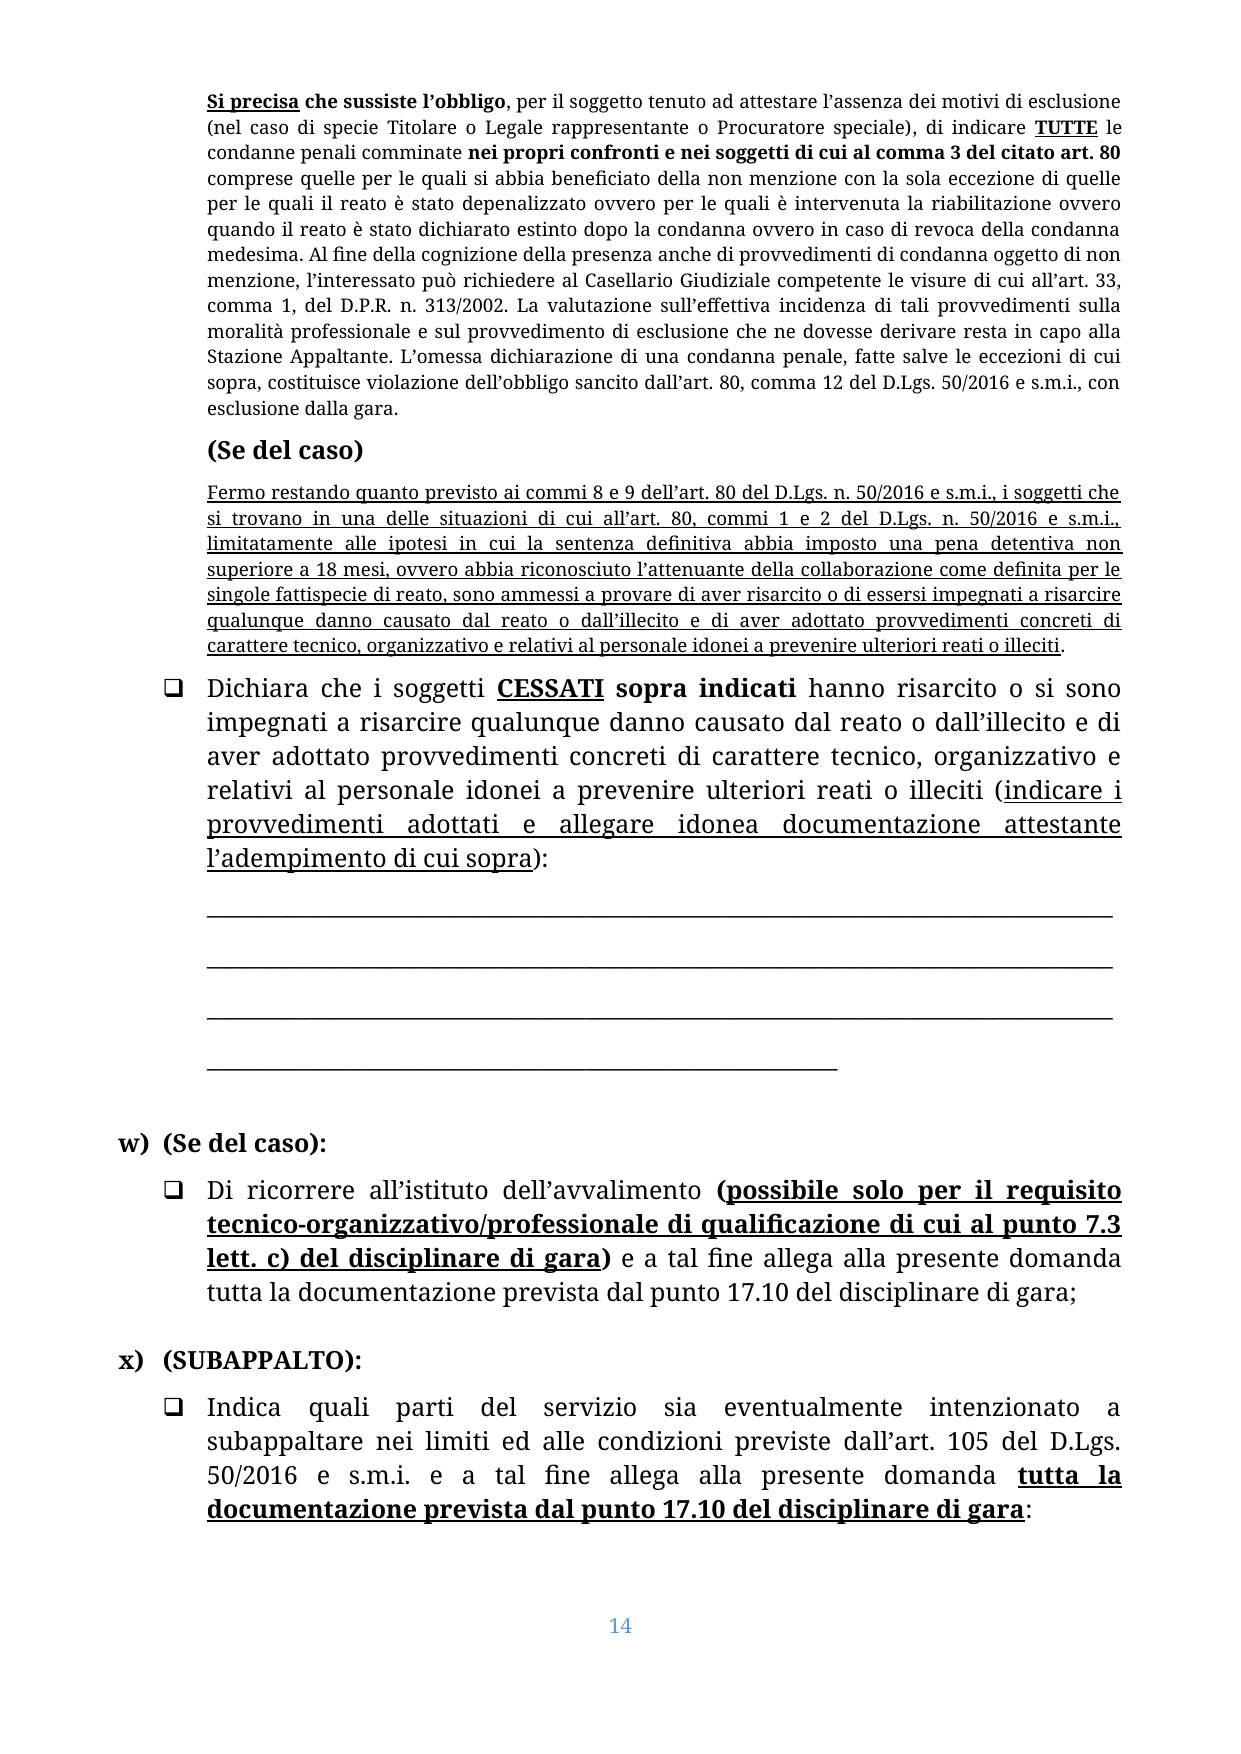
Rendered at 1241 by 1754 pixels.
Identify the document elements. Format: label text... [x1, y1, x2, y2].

list Indica quali parti del servizio sia eventualmente intenzionato a subappaltare nei limiti ed alle condizioni previste dall’art. 105 del D.Lgs. 50/2016 e s.m.i. e a tal fine allega alla presente domanda tutta la documentazione prevista dal punto 17.10 del disciplinare di gara: [162, 1389, 1122, 1525]
text (Se del caso) [207, 433, 1122, 467]
list (SUBAPPALTO): [118, 1343, 1122, 1377]
text Si precisa che sussiste l’obbligo, per il soggetto tenuto ad attestare l’assenza dei motivi di esclusione (nel caso di specie Titolare o Legale rappresentante o Procuratore speciale), di indicare TUTTE le condanne penali comminate nei propri confronti e nei soggetti di cui al comma 3 del citato art. 80 comprese quelle per le quali si abbia beneficiato della non menzione con la sola eccezione di quelle per le quali il reato è stato depenalizzato ovvero per le quali è intervenuta la riabilitazione ovvero quando il reato è stato dichiarato estinto dopo la condanna ovvero in caso di revoca della condanna medesima. Al fine della cognizione della presenza anche di provvedimenti di condanna oggetto di non menzione, l’interessato può richiedere al Casellario Giudiziale competente le visure di cui all’art. 33, comma 1, del D.P.R. n. 313/2002. La valutazione sull’effettiva incidenza di tali provvedimenti sulla moralità professionale e sul provvedimento di esclusione che ne dovesse derivare resta in capo alla Stazione Appaltante. L’omessa dichiarazione di una condanna penale, fatte salve le eccezioni di cui sopra, costituisce violazione dell’obbligo sancito dall’art. 80, comma 12 del D.Lgs. 50/2016 e s.m.i., con esclusione dalla gara. [207, 89, 1122, 420]
list (Se del caso): [118, 1126, 1122, 1160]
text Fermo restando quanto previsto ai commi 8 e 9 dell’art. 80 del D.Lgs. n. 50/2016 e s.m.i., i soggetti che si trovano in una delle situazioni di cui all’art. 80, commi 1 e 2 del D.Lgs. n. 50/2016 e s.m.i., limitatamente alle ipotesi in cui la sentenza definitiva abbia imposto una pena detentiva non superiore a 18 mesi, ovvero abbia riconosciuto l’attenuante della collaborazione come definita per le singole fattispecie di reato, sono ammessi a provare di aver risarcito o di essersi impegnati a risarcire qualunque danno causato dal reato o dall’illecito e di aver adottato provvedimenti concreti di carattere tecnico, organizzativo e relativi al personale idonei a prevenire ulteriori reati o illeciti. [207, 479, 1122, 552]
text ____________________________________________________________________________________________________________________________________________________________________________________________________________________________________________________________________________________________________ [207, 887, 1122, 1075]
list Di ricorrere all’istituto dell’avvalimento (possibile solo per il requisito tecnico-organizzativo/professionale di qualificazione di cui al punto 7.3 lett. c) del disciplinare di gara) e a tal fine allega alla presente domanda tutta la documentazione prevista dal punto 17.10 del disciplinare di gara; [162, 1172, 1122, 1308]
list Dichiara che i soggetti CESSATI sopra indicati hanno risarcito o si sono impegnati a risarcire qualunque danno causato dal reato o dall’illecito e di aver adottato provvedimenti concreti di carattere tecnico, organizzativo e relativi al personale idonei a prevenire ulteriori reati o illeciti (indicare i provvedimenti adottati e allegare idonea documentazione attestante l’adempimento di cui sopra): [162, 671, 1122, 875]
